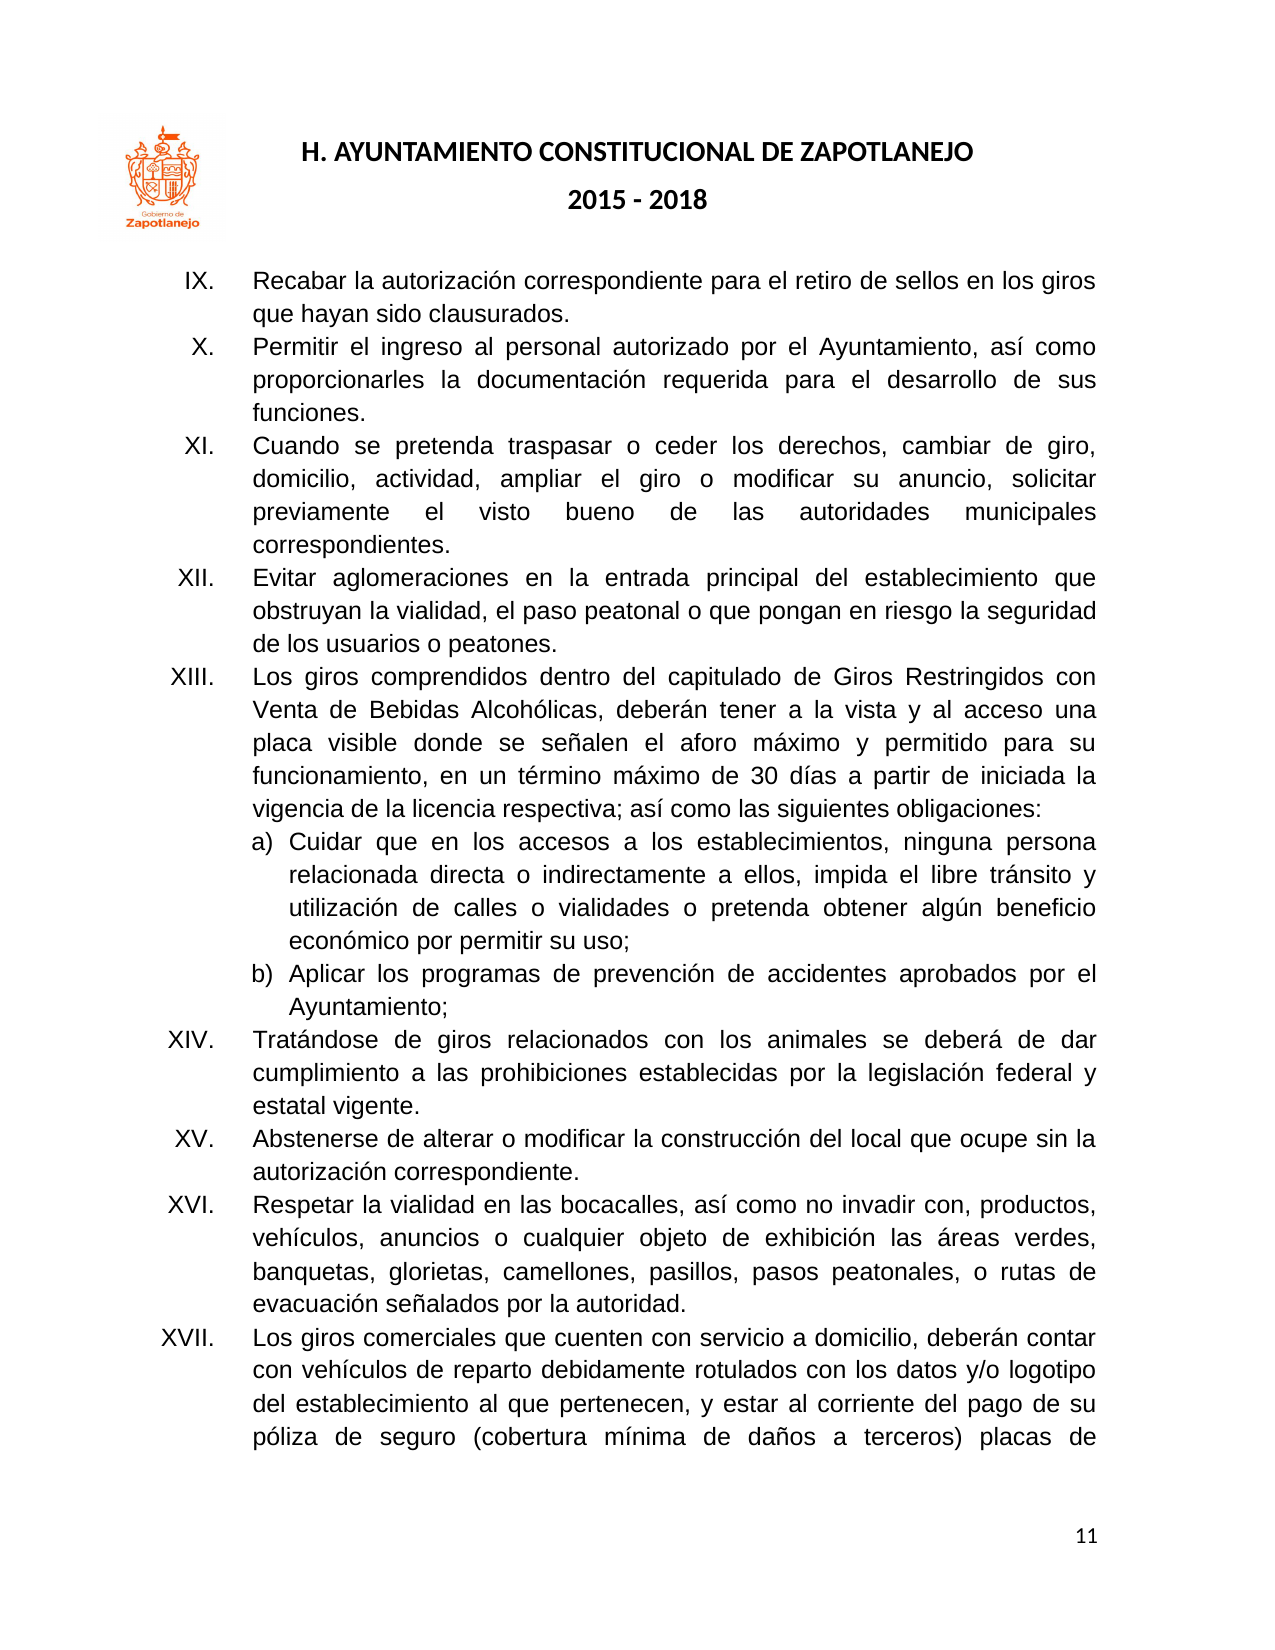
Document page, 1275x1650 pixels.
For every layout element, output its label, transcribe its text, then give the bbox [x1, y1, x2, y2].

list Respetar la vialidad en las bocacalles, así como no invadir con, productos, vehículos, anuncios o cualquier objeto de exhibición las áreas verdes, banquetas, glorietas, camellones, pasillos, pasos peatonales, o rutas de evacuación señalados por la autoridad. [215, 1190, 1098, 1318]
list Permitir el ingreso al personal autorizado por el Ayuntamiento, así como proporcionarles la documentación requerida para el desarrollo de sus funciones. [215, 332, 1098, 427]
list Los giros comprendidos dentro del capitulado de Giros Restringidos con Venta de Bebidas Alcohólicas, deberán tener a la vista y al acceso una placa visible donde se señalen el aforo máximo y permitido para su funcionamiento, en un término máximo de 30 días a partir de iniciada la vigencia de la licencia respectiva; así como las siguientes obligaciones: [215, 662, 1098, 823]
list Aplicar los programas de prevención de accidentes aprobados por el Ayuntamiento; [251, 959, 1098, 1021]
list Cuidar que en los accesos a los establecimientos, ninguna persona relacionada directa o indirectamente a ellos, impida el libre tránsito y utilización de calles o vialidades o pretenda obtener algún beneficio económico por permitir su uso; [251, 827, 1098, 955]
list Recabar la autorización correspondiente para el retiro de sellos en los giros que hayan sido clausurados. [215, 266, 1098, 328]
picture [97, 113, 226, 242]
list Evitar aglomeraciones en la entrada principal del establecimiento que obstruyan la vialidad, el paso peatonal o que pongan en riesgo la seguridad de los usuarios o peatones. [215, 563, 1098, 658]
list Abstenerse de alterar o modificar la construcción del local que ocupe sin la autorización correspondiente. [215, 1124, 1098, 1186]
list Cuando se pretenda traspasar o ceder los derechos, cambiar de giro, domicilio, actividad, ampliar el giro o modificar su anuncio, solicitar previamente el visto bueno de las autoridades municipales correspondientes. [215, 431, 1098, 559]
list Tratándose de giros relacionados con los animales se deberá de dar cumplimiento a las prohibiciones establecidas por la legislación federal y estatal vigente. [215, 1025, 1098, 1120]
